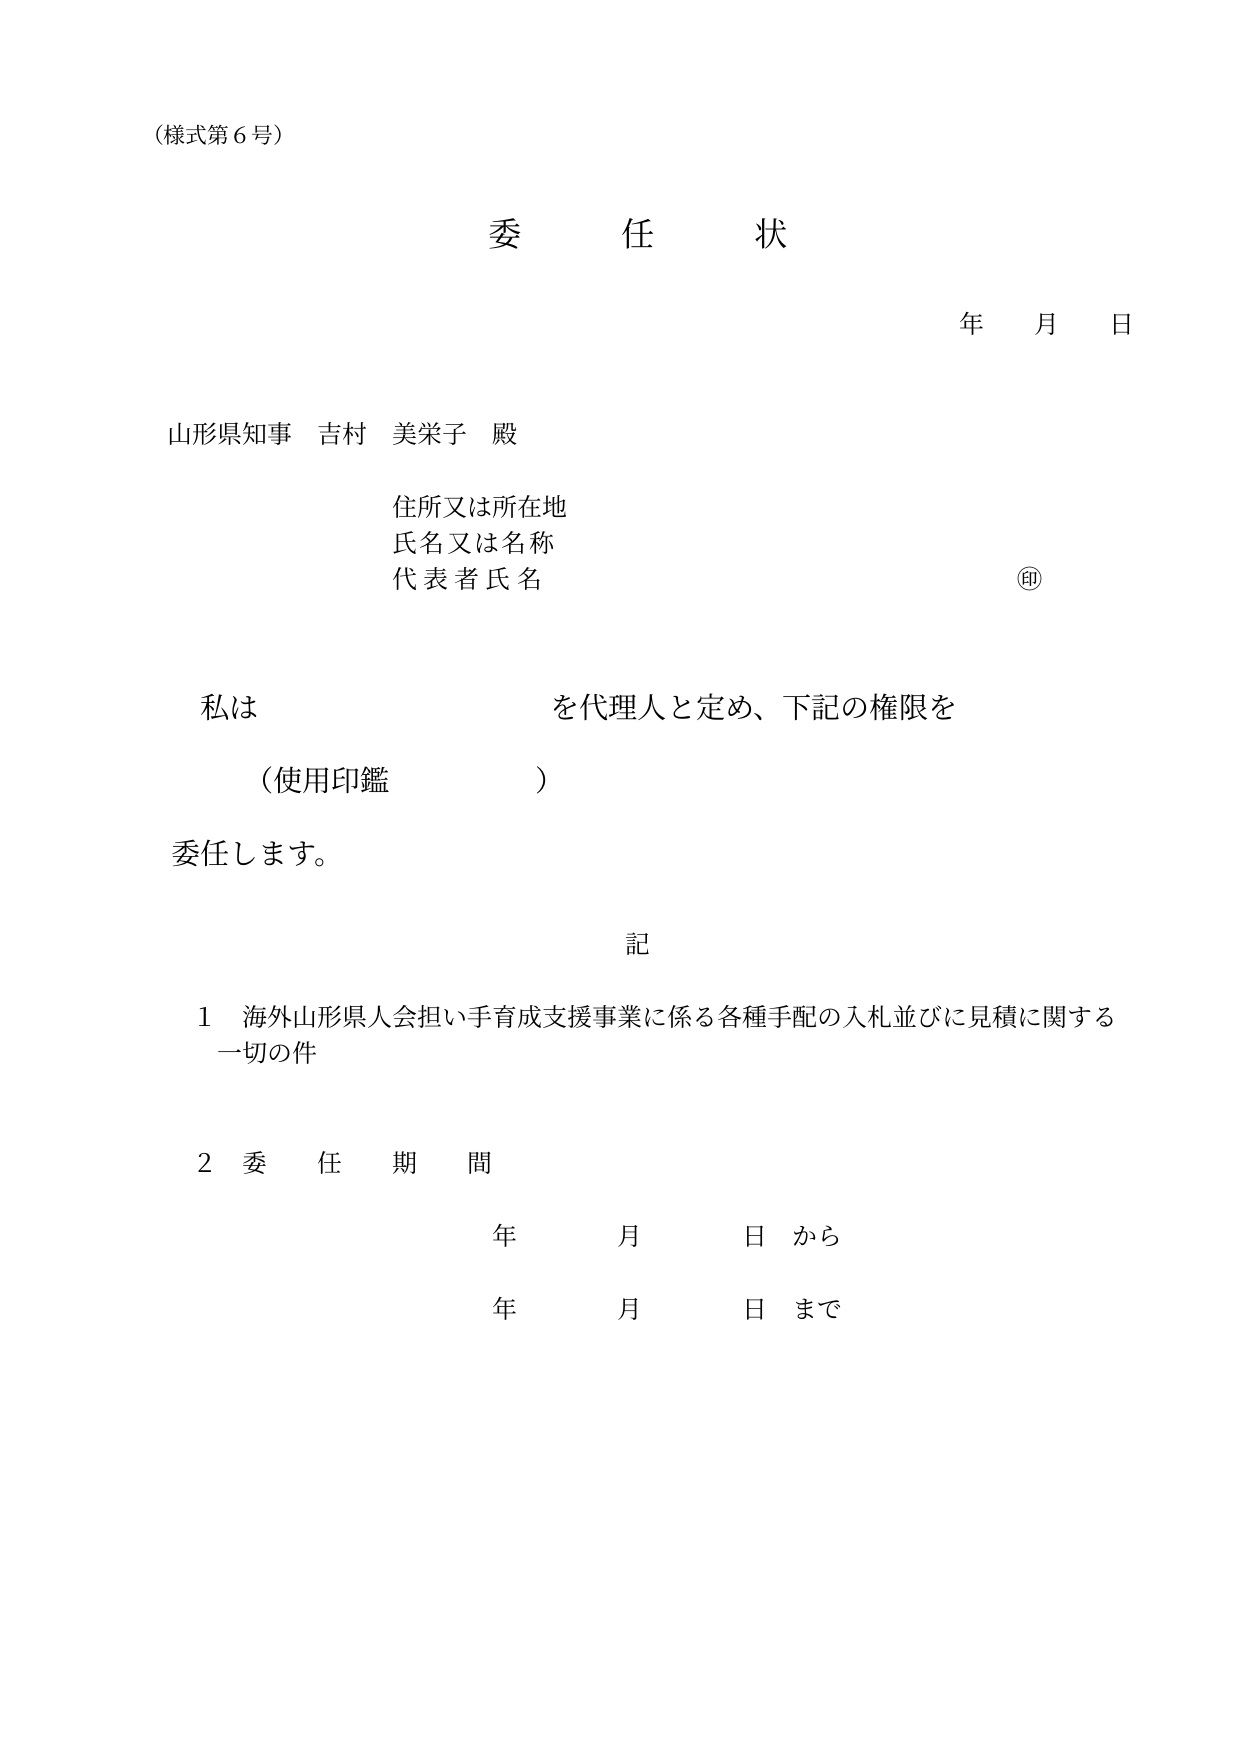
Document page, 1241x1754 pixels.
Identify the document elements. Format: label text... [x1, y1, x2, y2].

text ２ 委 任 期 間 [142, 1143, 1134, 1180]
text 年 月 日 から [142, 1216, 1134, 1253]
text 氏名又は名称 [142, 523, 1134, 560]
text 私は を代理人と定め、下記の権限を [142, 669, 1134, 742]
subtitle 記 [142, 924, 1134, 961]
text 年 月 日 [142, 305, 1134, 341]
text 委任します。 [142, 815, 1134, 888]
text 年 月 日 まで [142, 1289, 1134, 1326]
text （使用印鑑 ） [142, 742, 1134, 815]
text 住所又は所在地 [142, 487, 1134, 523]
text １ 海外山形県人会担い手育成支援事業に係る各種手配の入札並びに見積に関する [142, 997, 1134, 1034]
text 一切の件 [142, 1034, 1134, 1070]
text 代表者氏名 ㊞ [142, 560, 1134, 596]
text 委 任 状 [142, 195, 1134, 268]
text 山形県知事 吉村 美栄子 殿 [142, 414, 1134, 451]
